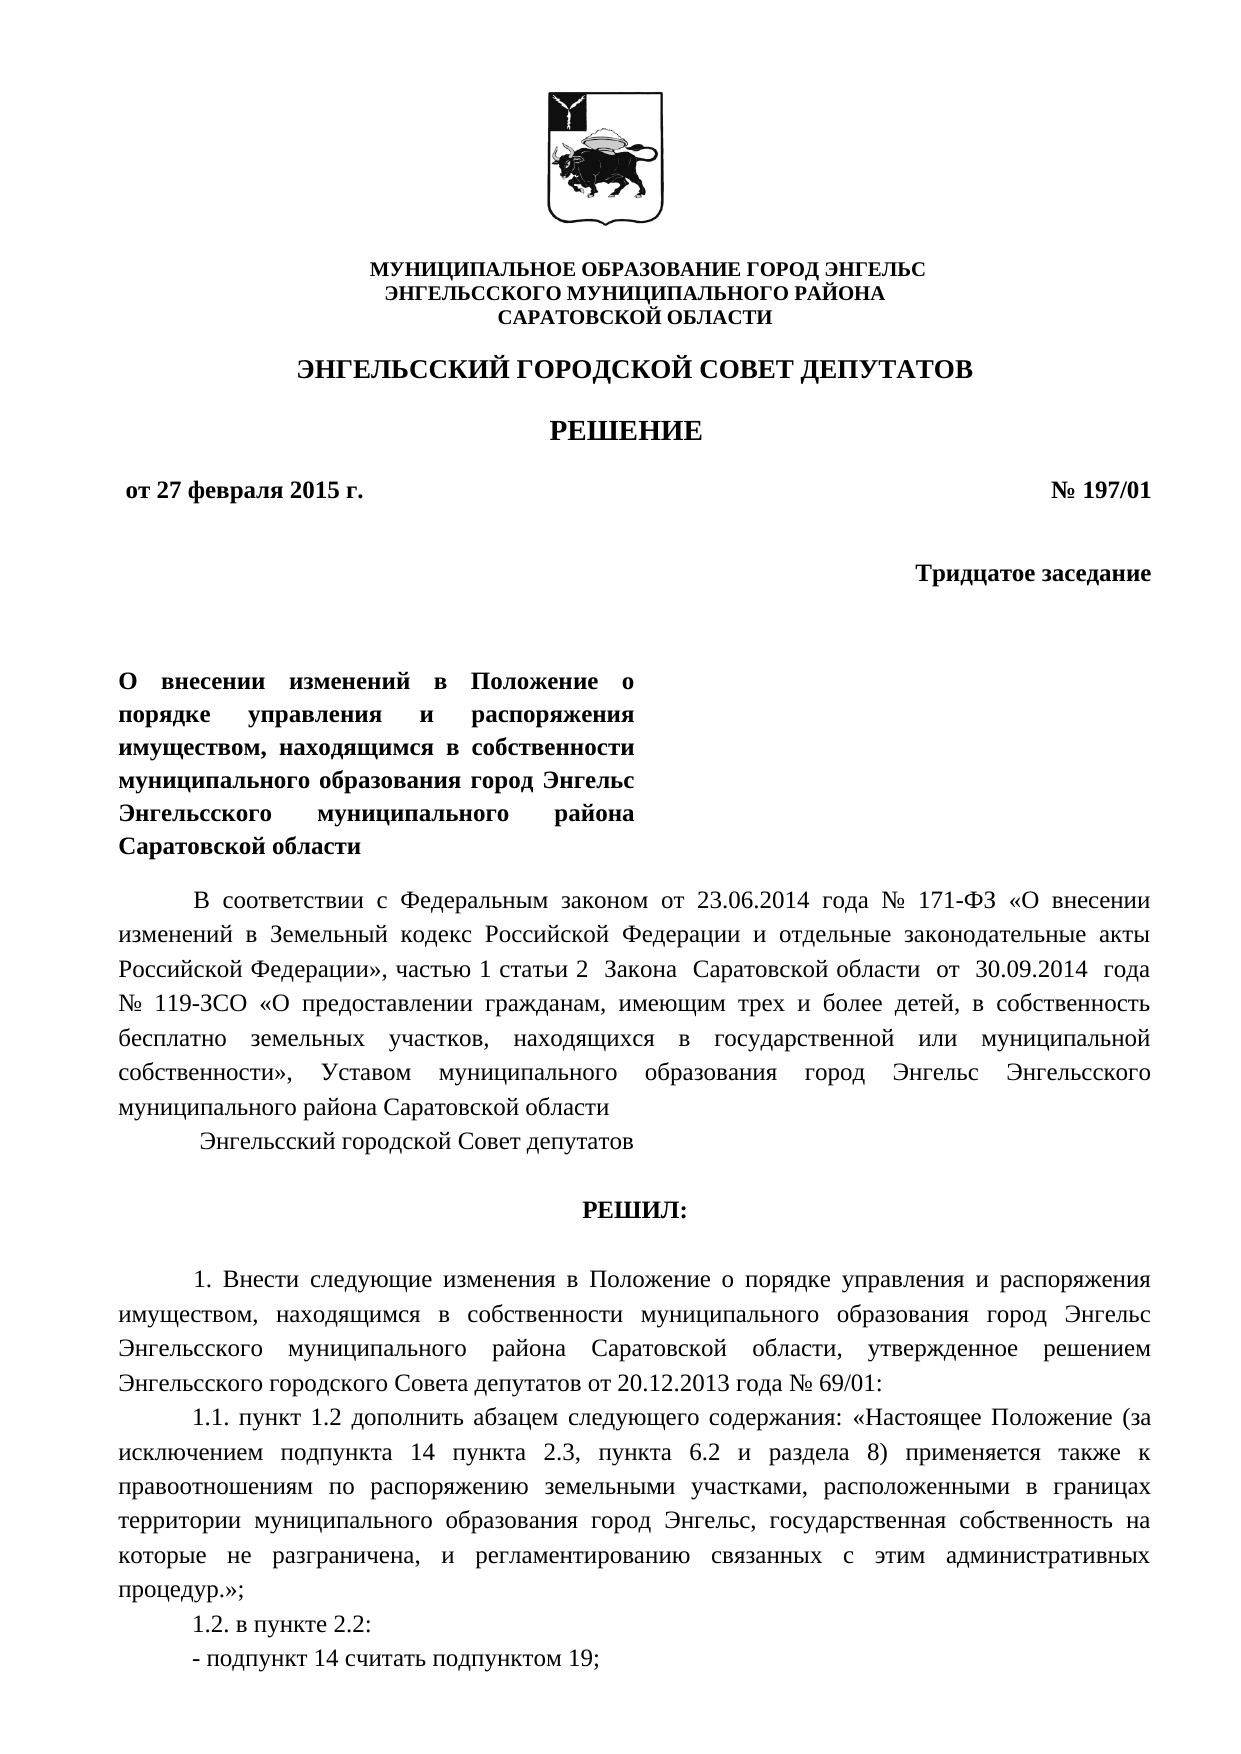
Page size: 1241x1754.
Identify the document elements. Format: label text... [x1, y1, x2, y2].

text 1.1. пункт 1.2 дополнить абзацем следующего содержания: «Настоящее Положение (за исключением подпункта 14 пункта 2.3, пункта 6.2 и раздела 8) применяется также к правоотношениям по распоряжению земельными участками, расположенными в границах территории муниципального образования город Энгельс, государственная собственность на которые не разграничена, и регламентированию связанных с этим административных процедур.»; [118, 1402, 1152, 1603]
text О внесении изменений в Положение о порядке управления и распоряжения имуществом, находящимся в собственности муниципального образования город Энгельс Энгельсского муниципального района Саратовской области [118, 666, 635, 860]
text РЕШИЛ: [118, 1195, 1152, 1224]
text Энгельсский городской Совет депутатов [118, 1126, 1152, 1155]
text - подпункт 14 считать подпунктом 19; [118, 1643, 1152, 1672]
text ЭНГЕЛЬССКИЙ ГОРОДСКОЙ СОВЕТ ДЕПУТАТОВ [118, 353, 1152, 384]
text ЭНГЕЛЬССКОГО МУНИЦИПАЛЬНОГО РАЙОНА [118, 281, 1152, 305]
text САРАТОВСКОЙ ОБЛАСТИ [118, 305, 1152, 329]
picture [544, 88, 667, 228]
text МУНИЦИПАЛЬНОЕ ОБРАЗОВАНИЕ ГОРОД ЭНГЕЛЬС [118, 257, 1152, 281]
text 1.2. в пункте 2.2: [118, 1609, 1152, 1638]
text В соответствии с Федеральным законом от 23.06.2014 года № 171-ФЗ «О внесении изменений в Земельный кодекс Российской Федерации и отдельные законодательные акты Российской Федерации», частью 1 статьи 2 Закона Саратовской области от 30.09.2014 года № 119-ЗСО «О предоставлении гражданам, имеющим трех и более детей, в собственность бесплатно земельных участков, находящихся в государственной или муниципальной собственности», Уставом муниципального образования город Энгельс Энгельсского муниципального района Саратовской области [118, 885, 1152, 1121]
text РЕШЕНИЕ [118, 413, 1152, 447]
text 1. Внести следующие изменения в Положение о порядке управления и распоряжения имуществом, находящимся в собственности муниципального образования город Энгельс Энгельсского муниципального района Саратовской области, утвержденное решением Энгельсского городского Совета депутатов от 20.12.2013 года № 69/01: [118, 1264, 1152, 1396]
table_header от 27 февраля 2015 г. № 197/01 [107, 476, 1152, 504]
text Тридцатое заседание [118, 558, 1152, 587]
